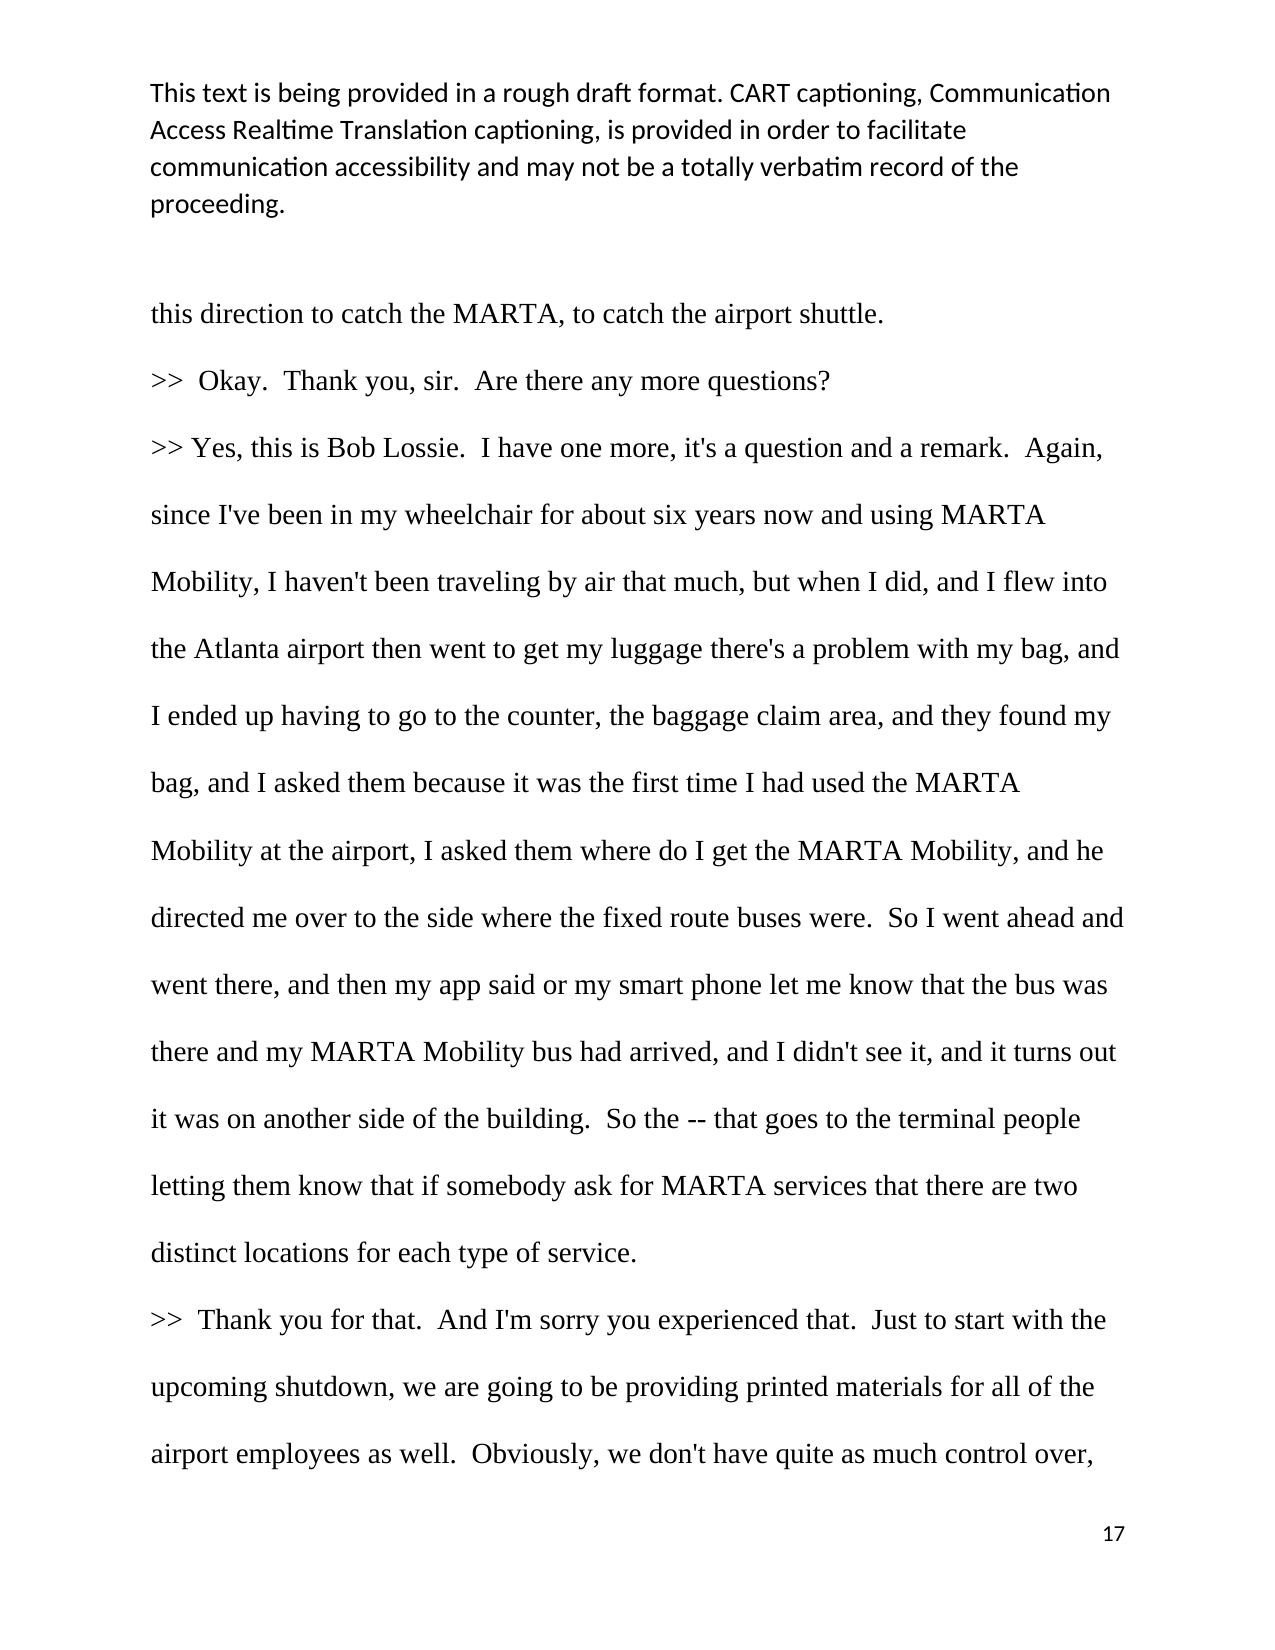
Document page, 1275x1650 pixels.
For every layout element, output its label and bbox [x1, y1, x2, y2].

text [150, 296, 1125, 1269]
text [150, 1302, 1125, 1470]
